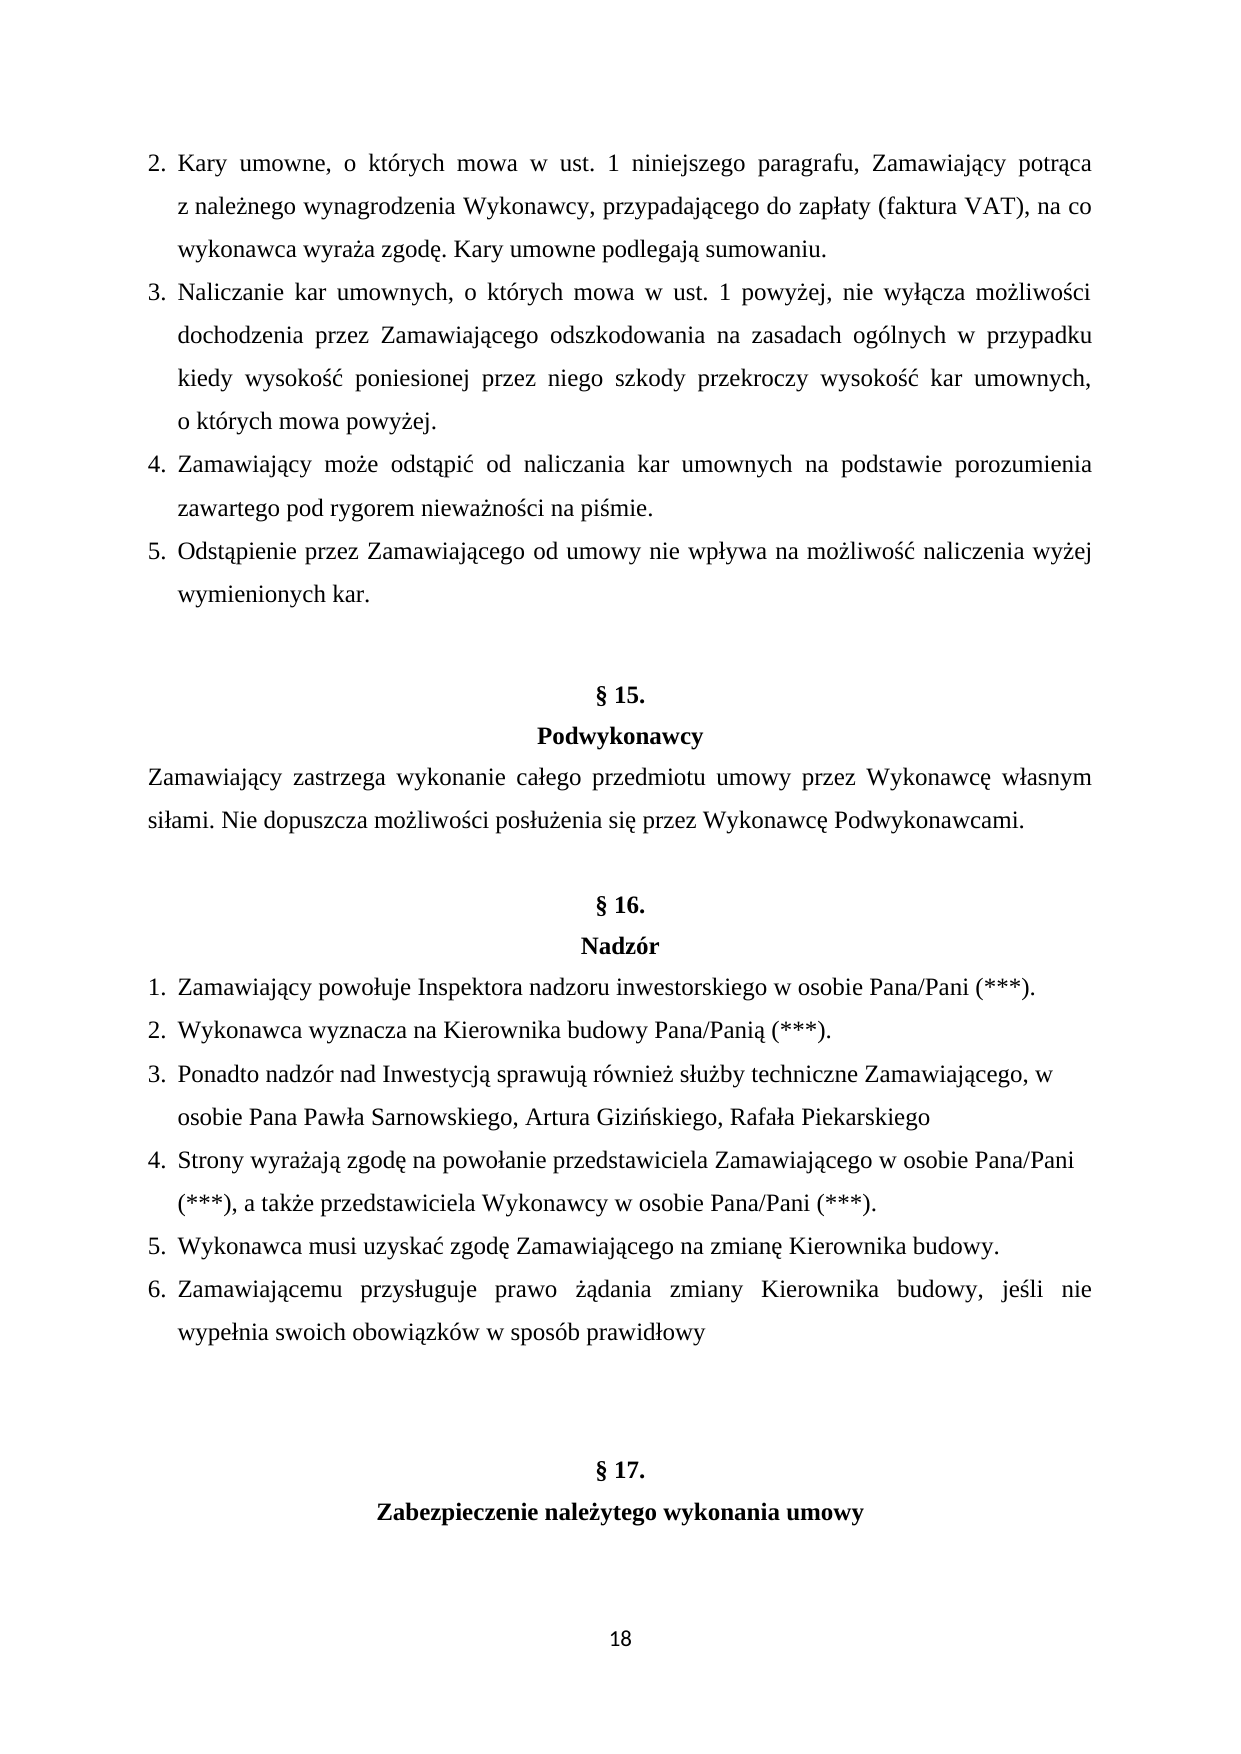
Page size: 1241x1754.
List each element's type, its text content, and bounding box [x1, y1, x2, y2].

text Zamawiający zastrzega wykonanie całego przedmiotu umowy przez Wykonawcę własnym siłami. Nie dopuszcza możliwości posłużenia się przez Wykonawcę Podwykonawcami. [148, 762, 1093, 834]
list Naliczanie kar umownych, o których mowa w ust. 1 powyżej, nie wyłącza możliwości dochodzenia przez Zamawiającego odszkodowania na zasadach ogólnych w przypadku kiedy wysokość poniesionej przez niego szkody przekroczy wysokość kar umownych, o których mowa powyżej. [148, 277, 1093, 435]
list Wykonawca wyznacza na Kierownika budowy Pana/Panią (***). [148, 1016, 1093, 1044]
list Zamawiający może odstąpić od naliczania kar umownych na podstawie porozumienia zawartego pod rygorem nieważności na piśmie. [148, 449, 1093, 521]
list Strony wyrażają zgodę na powołanie przedstawiciela Zamawiającego w osobie Pana/Pani (***), a także przedstawiciela Wykonawcy w osobie Pana/Pani (***). [148, 1145, 1093, 1217]
list Odstąpienie przez Zamawiającego od umowy nie wpływa na możliwość naliczenia wyżej wymienionych kar. [148, 536, 1093, 608]
text § 15. [148, 680, 1093, 709]
text Nadzór [148, 931, 1093, 960]
list Zamawiający powołuje Inspektora nadzoru inwestorskiego w osobie Pana/Pani (***). [148, 972, 1093, 1001]
list Kary umowne, o których mowa w ust. 1 niniejszego paragrafu, Zamawiający potrąca z należnego wynagrodzenia Wykonawcy, przypadającego do zapłaty (faktura VAT), na co wykonawca wyraża zgodę. Kary umowne podlegają sumowaniu. [148, 148, 1093, 263]
list Zamawiającemu przysługuje prawo żądania zmiany Kierownika budowy, jeśli nie wypełnia swoich obowiązków w sposób prawidłowy [148, 1274, 1093, 1346]
text Zabezpieczenie należytego wykonania umowy [148, 1497, 1093, 1526]
text Podwykonawcy [148, 721, 1093, 750]
list Ponadto nadzór nad Inwestycją sprawują również służby techniczne Zamawiającego, w osobie Pana Pawła Sarnowskiego, Artura Gizińskiego, Rafała Piekarskiego [148, 1059, 1093, 1131]
list Wykonawca musi uzyskać zgodę Zamawiającego na zmianę Kierownika budowy. [148, 1231, 1093, 1260]
text § 16. [148, 890, 1093, 919]
text § 17. [148, 1456, 1093, 1484]
